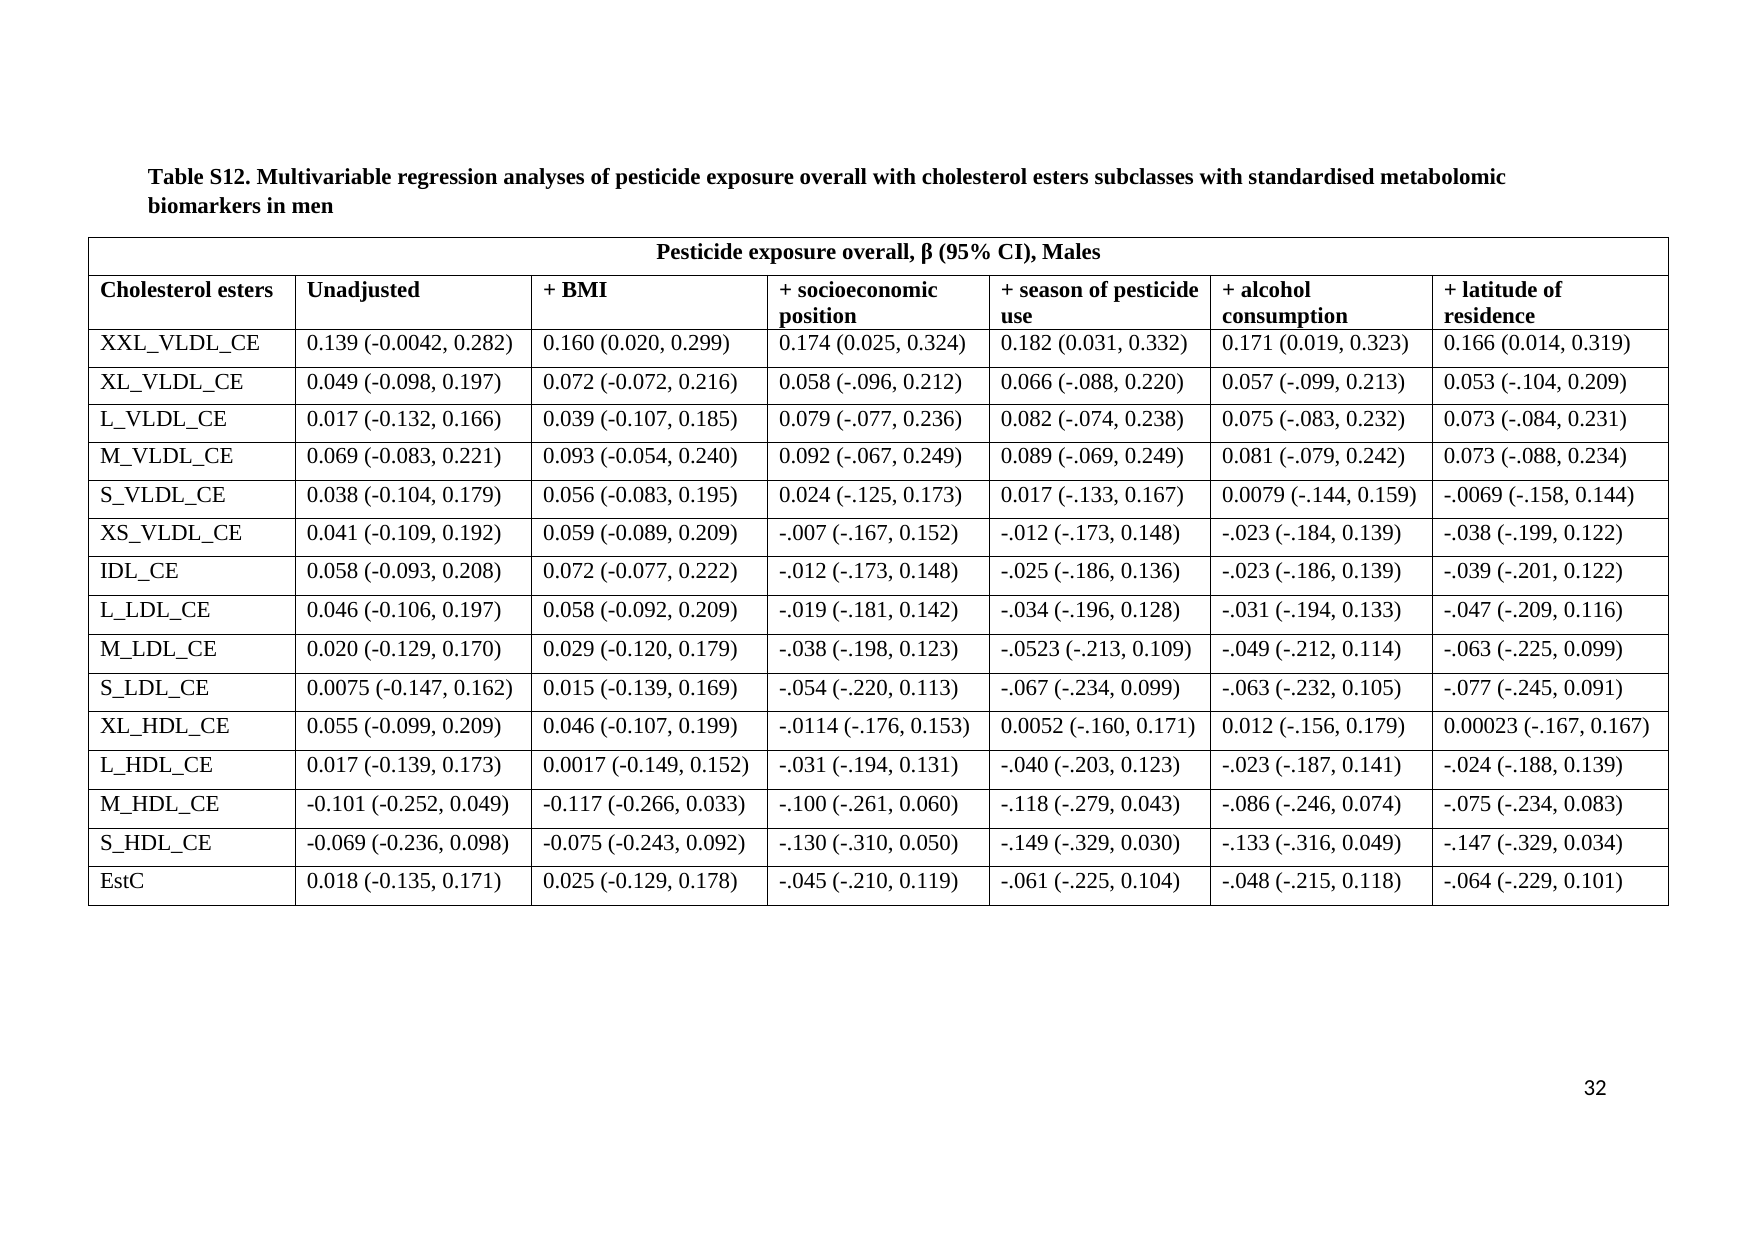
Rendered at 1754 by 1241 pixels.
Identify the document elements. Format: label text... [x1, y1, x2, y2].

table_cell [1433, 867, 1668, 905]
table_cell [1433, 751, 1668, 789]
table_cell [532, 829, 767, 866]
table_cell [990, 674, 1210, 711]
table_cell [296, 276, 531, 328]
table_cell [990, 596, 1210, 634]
text Table S12. Multivariable regression analyses of pesticide exposure overall with cholesterol esters subclasses with standardised metabolomic biomarkers in men [148, 163, 1606, 218]
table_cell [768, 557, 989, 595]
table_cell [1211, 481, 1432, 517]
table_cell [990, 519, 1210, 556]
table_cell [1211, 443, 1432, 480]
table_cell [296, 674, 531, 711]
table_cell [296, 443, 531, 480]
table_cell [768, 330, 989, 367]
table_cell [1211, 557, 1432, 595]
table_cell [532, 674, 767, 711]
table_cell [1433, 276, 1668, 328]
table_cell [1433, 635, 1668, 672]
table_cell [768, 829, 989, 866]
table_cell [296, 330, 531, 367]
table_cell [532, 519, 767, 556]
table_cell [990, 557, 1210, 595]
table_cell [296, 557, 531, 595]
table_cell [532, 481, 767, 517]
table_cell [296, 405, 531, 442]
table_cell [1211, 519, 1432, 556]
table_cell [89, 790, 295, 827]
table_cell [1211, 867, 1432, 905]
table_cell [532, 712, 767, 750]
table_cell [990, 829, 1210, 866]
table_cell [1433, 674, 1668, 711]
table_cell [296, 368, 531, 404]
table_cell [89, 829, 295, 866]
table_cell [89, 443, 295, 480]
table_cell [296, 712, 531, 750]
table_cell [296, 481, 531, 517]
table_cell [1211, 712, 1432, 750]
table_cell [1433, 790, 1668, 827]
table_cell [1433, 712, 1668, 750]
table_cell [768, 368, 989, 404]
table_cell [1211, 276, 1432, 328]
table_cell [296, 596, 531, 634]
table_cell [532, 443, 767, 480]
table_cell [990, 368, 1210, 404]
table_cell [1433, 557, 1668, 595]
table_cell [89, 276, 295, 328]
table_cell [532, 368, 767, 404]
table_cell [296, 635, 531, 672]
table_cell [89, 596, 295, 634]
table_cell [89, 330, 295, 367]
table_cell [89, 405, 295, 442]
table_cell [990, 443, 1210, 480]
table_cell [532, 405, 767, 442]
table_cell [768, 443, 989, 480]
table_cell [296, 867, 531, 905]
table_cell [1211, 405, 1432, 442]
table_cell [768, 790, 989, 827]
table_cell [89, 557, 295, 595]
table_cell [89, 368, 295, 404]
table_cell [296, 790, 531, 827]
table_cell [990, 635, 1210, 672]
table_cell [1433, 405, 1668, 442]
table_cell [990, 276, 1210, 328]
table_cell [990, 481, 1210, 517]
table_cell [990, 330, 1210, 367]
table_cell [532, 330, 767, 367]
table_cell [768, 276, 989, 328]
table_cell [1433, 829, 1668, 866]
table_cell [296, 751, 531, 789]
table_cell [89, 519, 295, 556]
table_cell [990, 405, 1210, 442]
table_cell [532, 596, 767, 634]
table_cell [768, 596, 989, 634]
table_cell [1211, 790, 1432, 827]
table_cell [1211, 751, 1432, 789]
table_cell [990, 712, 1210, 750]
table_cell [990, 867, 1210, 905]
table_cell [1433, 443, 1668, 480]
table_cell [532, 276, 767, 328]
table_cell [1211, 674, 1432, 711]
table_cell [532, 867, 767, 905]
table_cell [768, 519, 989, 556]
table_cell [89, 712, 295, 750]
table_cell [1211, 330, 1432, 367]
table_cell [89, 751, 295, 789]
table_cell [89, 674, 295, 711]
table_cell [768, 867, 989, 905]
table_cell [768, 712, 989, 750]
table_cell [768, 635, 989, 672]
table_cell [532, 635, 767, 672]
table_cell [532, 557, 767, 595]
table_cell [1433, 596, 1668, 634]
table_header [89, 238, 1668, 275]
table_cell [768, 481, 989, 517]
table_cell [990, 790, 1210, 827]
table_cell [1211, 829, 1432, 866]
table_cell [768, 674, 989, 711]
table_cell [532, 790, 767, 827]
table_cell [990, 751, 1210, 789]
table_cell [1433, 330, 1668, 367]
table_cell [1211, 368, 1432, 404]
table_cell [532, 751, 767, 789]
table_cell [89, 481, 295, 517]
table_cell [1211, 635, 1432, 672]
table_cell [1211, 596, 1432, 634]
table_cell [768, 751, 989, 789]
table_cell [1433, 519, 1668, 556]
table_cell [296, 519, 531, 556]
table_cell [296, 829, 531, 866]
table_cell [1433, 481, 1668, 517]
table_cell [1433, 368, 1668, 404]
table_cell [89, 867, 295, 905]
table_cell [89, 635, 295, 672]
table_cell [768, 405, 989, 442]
